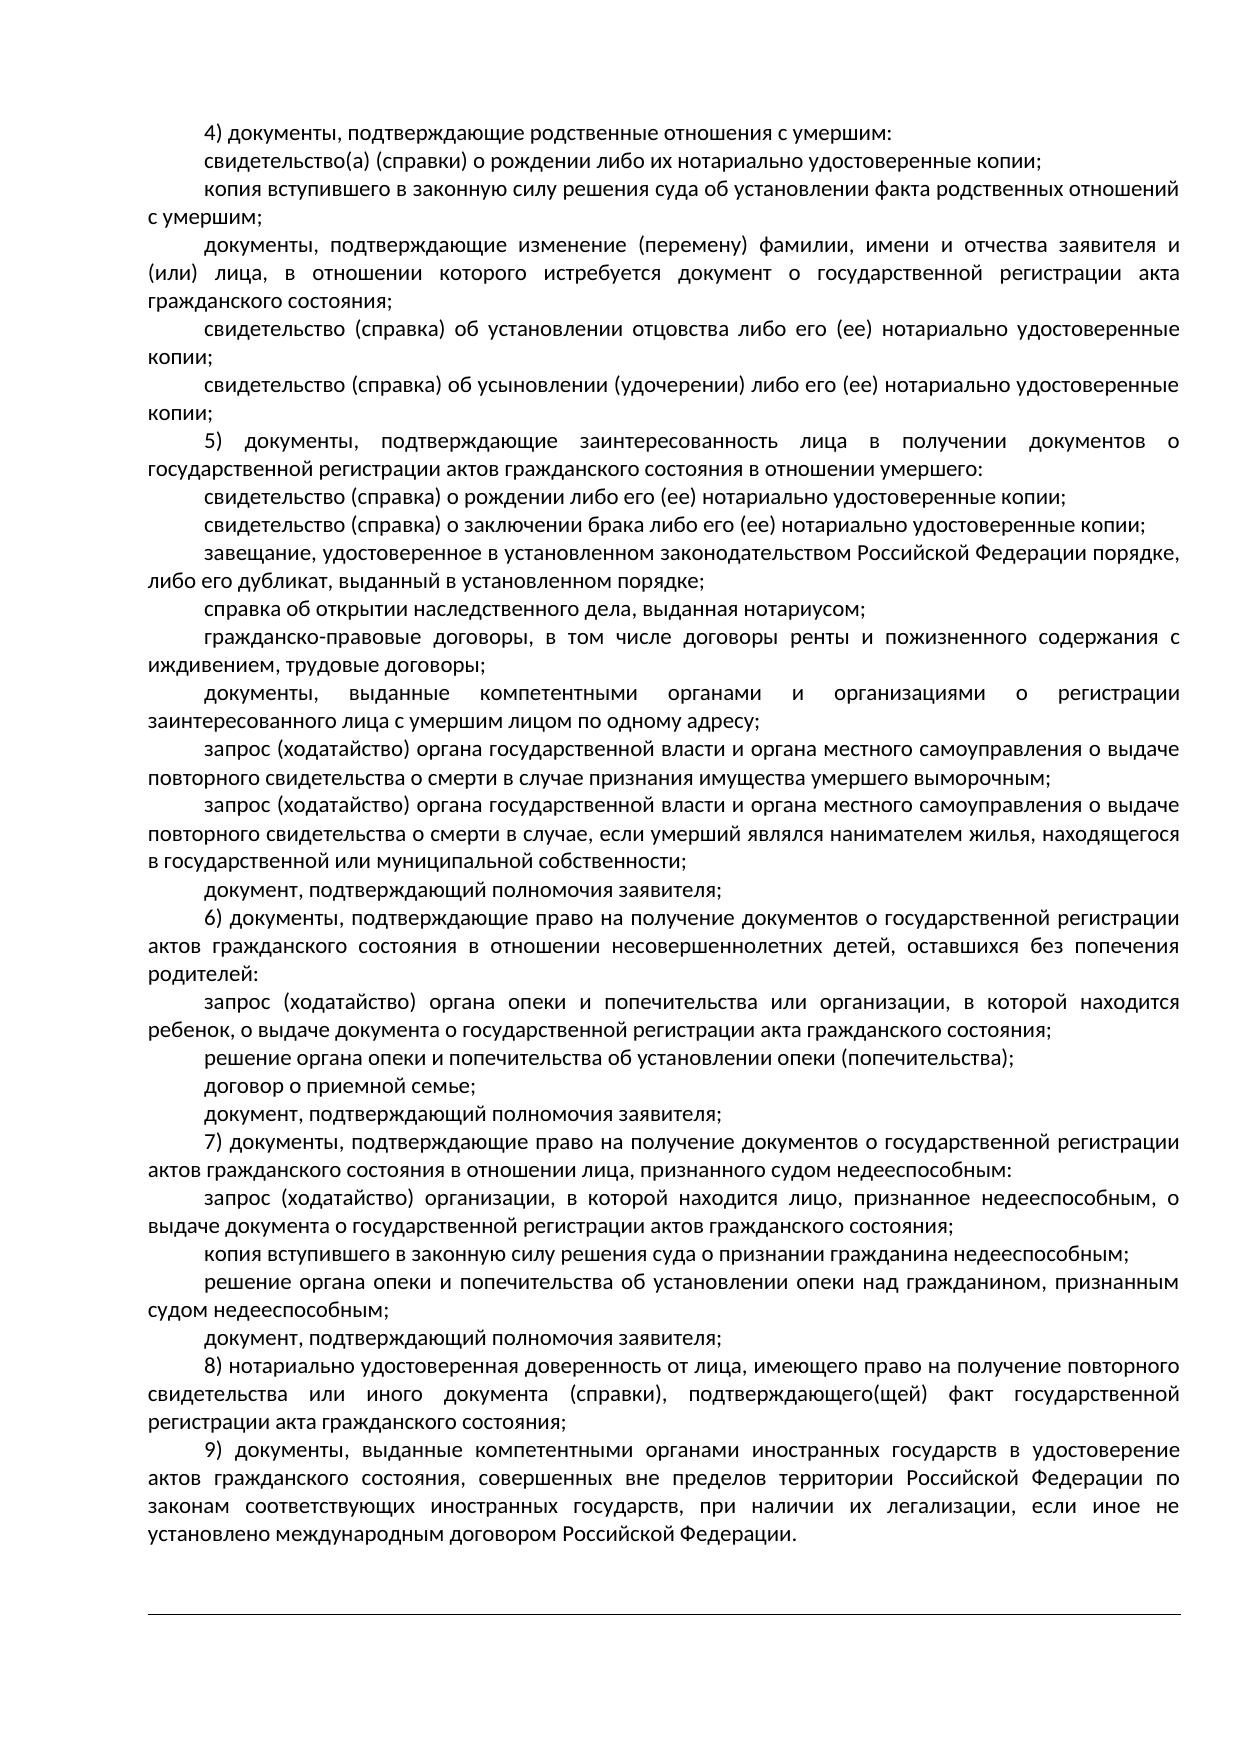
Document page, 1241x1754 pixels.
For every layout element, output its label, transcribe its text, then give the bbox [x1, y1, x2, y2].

text копия вступившего в законную силу решения суда о признании гражданина недееспособным; [148, 1239, 1181, 1267]
text свидетельство (справка) об установлении отцовства либо его (ее) нотариально удостоверенные копии; [148, 314, 1181, 370]
text договор о приемной семье; [148, 1071, 1181, 1099]
text гражданско-правовые договоры, в том числе договоры ренты и пожизненного содержания с иждивением, трудовые договоры; [148, 622, 1181, 678]
text копия вступившего в законную силу решения суда об установлении факта родственных отношений с умершим; [148, 174, 1181, 230]
text решение органа опеки и попечительства об установлении опеки (попечительства); [148, 1043, 1181, 1071]
text справка об открытии наследственного дела, выданная нотариусом; [148, 594, 1181, 622]
text запрос (ходатайство) органа государственной власти и органа местного самоуправления о выдаче повторного свидетельства о смерти в случае, если умерший являлся нанимателем жилья, находящегося в государственной или муниципальной собственности; [148, 791, 1181, 875]
text свидетельство (справка) о рождении либо его (ее) нотариально удостоверенные копии; [148, 482, 1181, 510]
text свидетельство (справка) о заключении брака либо его (ее) нотариально удостоверенные копии; [148, 510, 1181, 538]
text решение органа опеки и попечительства об установлении опеки над гражданином, признанным судом недееспособным; [148, 1267, 1181, 1323]
text запрос (ходатайство) органа опеки и попечительства или организации, в которой находится ребенок, о выдаче документа о государственной регистрации акта гражданского состояния; [148, 987, 1181, 1043]
text свидетельство(а) (справки) о рождении либо их нотариально удостоверенные копии; [148, 146, 1181, 174]
text документ, подтверждающий полномочия заявителя; [148, 1323, 1181, 1351]
text запрос (ходатайство) организации, в которой находится лицо, признанное недееспособным, о выдаче документа о государственной регистрации актов гражданского состояния; [148, 1183, 1181, 1239]
text 5) документы, подтверждающие заинтересованность лица в получении документов о государственной регистрации актов гражданского состояния в отношении умершего: [148, 426, 1181, 482]
text 8) нотариально удостоверенная доверенность от лица, имеющего право на получение повторного свидетельства или иного документа (справки), подтверждающего(щей) факт государственной регистрации акта гражданского состояния; [148, 1351, 1181, 1435]
text 6) документы, подтверждающие право на получение документов о государственной регистрации актов гражданского состояния в отношении несовершеннолетних детей, оставшихся без попечения родителей: [148, 903, 1181, 987]
text запрос (ходатайство) органа государственной власти и органа местного самоуправления о выдаче повторного свидетельства о смерти в случае признания имущества умершего выморочным; [148, 734, 1181, 791]
text 9) документы, выданные компетентными органами иностранных государств в удостоверение актов гражданского состояния, совершенных вне пределов территории Российской Федерации по законам соответствующих иностранных государств, при наличии их легализации, если иное не установлено международным договором Российской Федерации. [148, 1435, 1181, 1547]
text 4) документы, подтверждающие родственные отношения с умершим: [148, 118, 1181, 146]
text документы, подтверждающие изменение (перемену) фамилии, имени и отчества заявителя и (или) лица, в отношении которого истребуется документ о государственной регистрации акта гражданского состояния; [148, 230, 1181, 314]
text завещание, удостоверенное в установленном законодательством Российской Федерации порядке, либо его дубликат, выданный в установленном порядке; [148, 538, 1181, 594]
text документы, выданные компетентными органами и организациями о регистрации заинтересованного лица с умершим лицом по одному адресу; [148, 678, 1181, 734]
text документ, подтверждающий полномочия заявителя; [148, 1099, 1181, 1127]
text 7) документы, подтверждающие право на получение документов о государственной регистрации актов гражданского состояния в отношении лица, признанного судом недееспособным: [148, 1127, 1181, 1183]
text свидетельство (справка) об усыновлении (удочерении) либо его (ее) нотариально удостоверенные копии; [148, 370, 1181, 426]
text документ, подтверждающий полномочия заявителя; [148, 875, 1181, 903]
